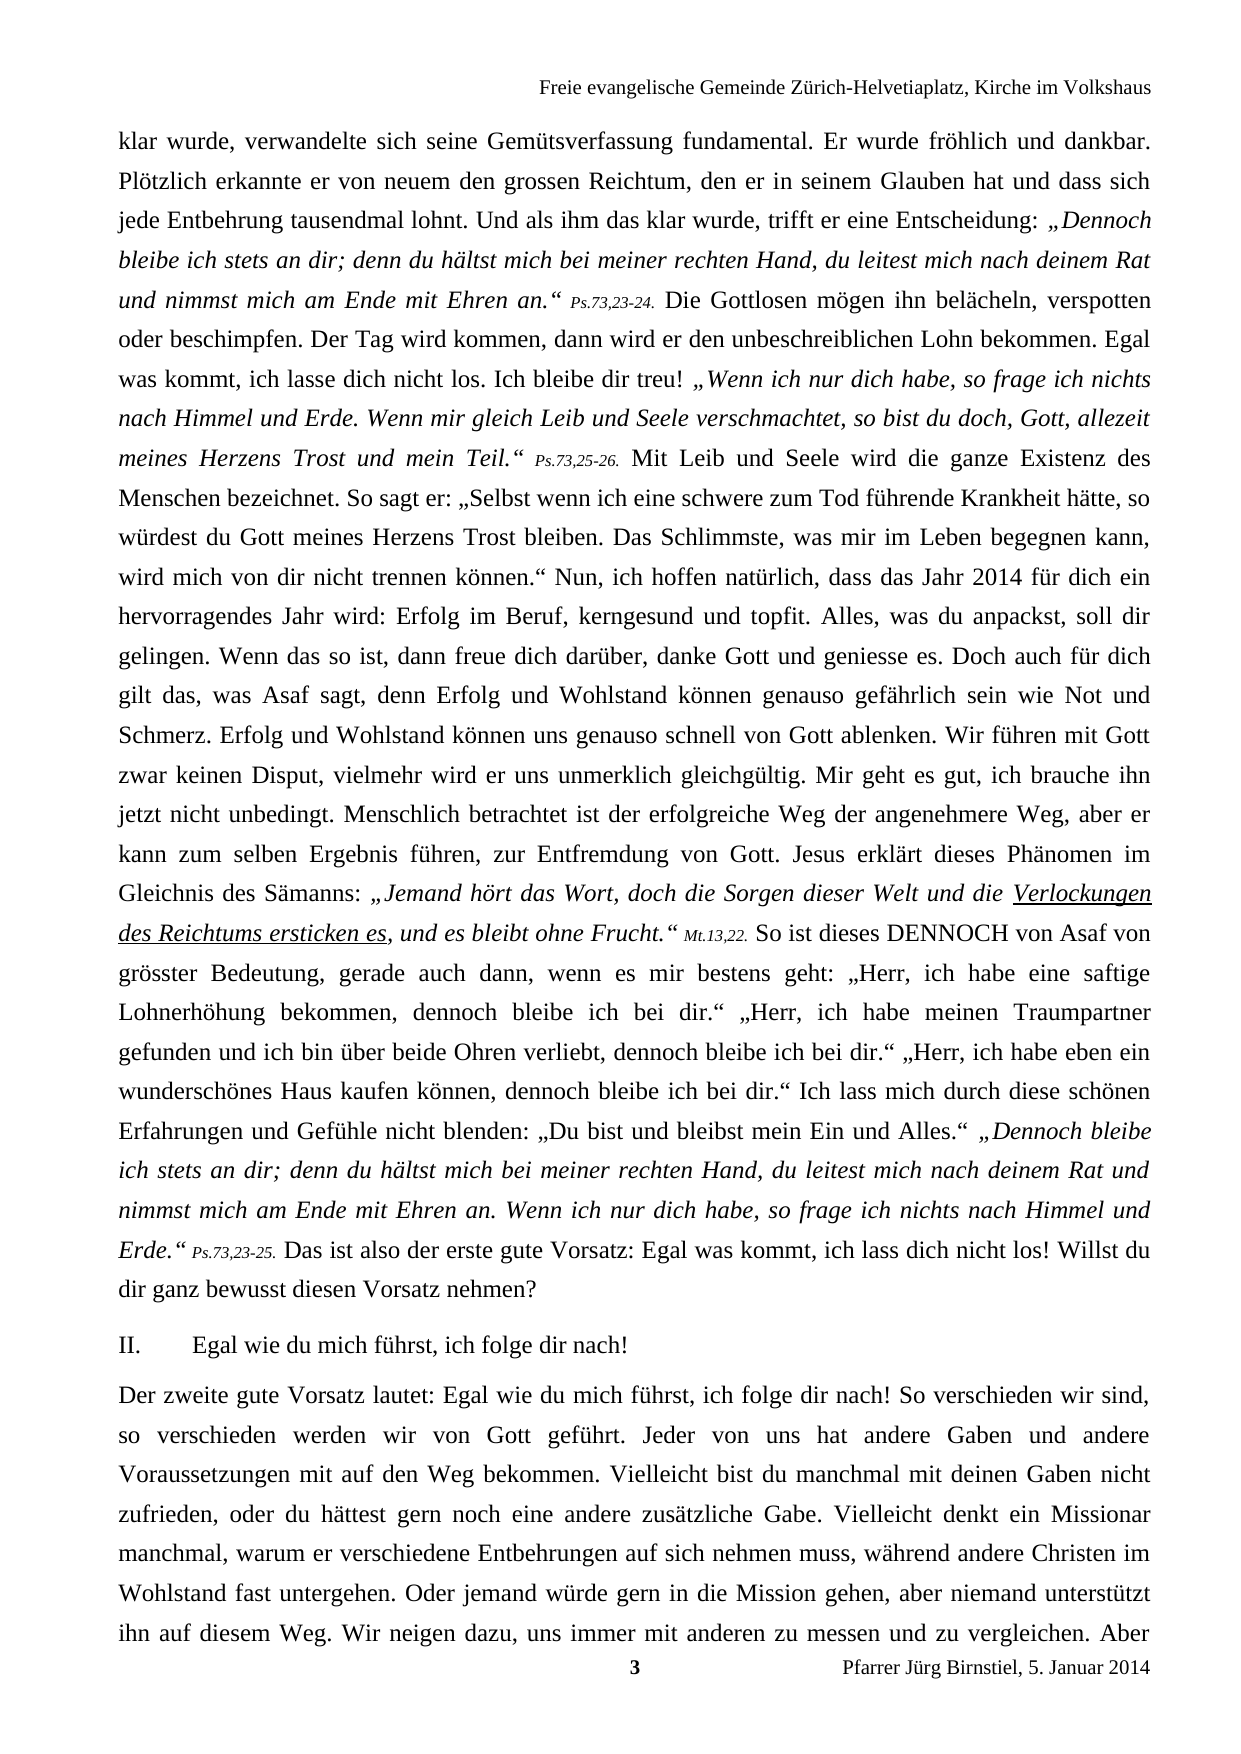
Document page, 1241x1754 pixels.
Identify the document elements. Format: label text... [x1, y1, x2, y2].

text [118, 1372, 1152, 1649]
subtitle Egal wie du mich führst, ich folge dir nach! [118, 1331, 1152, 1359]
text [118, 118, 1152, 1306]
